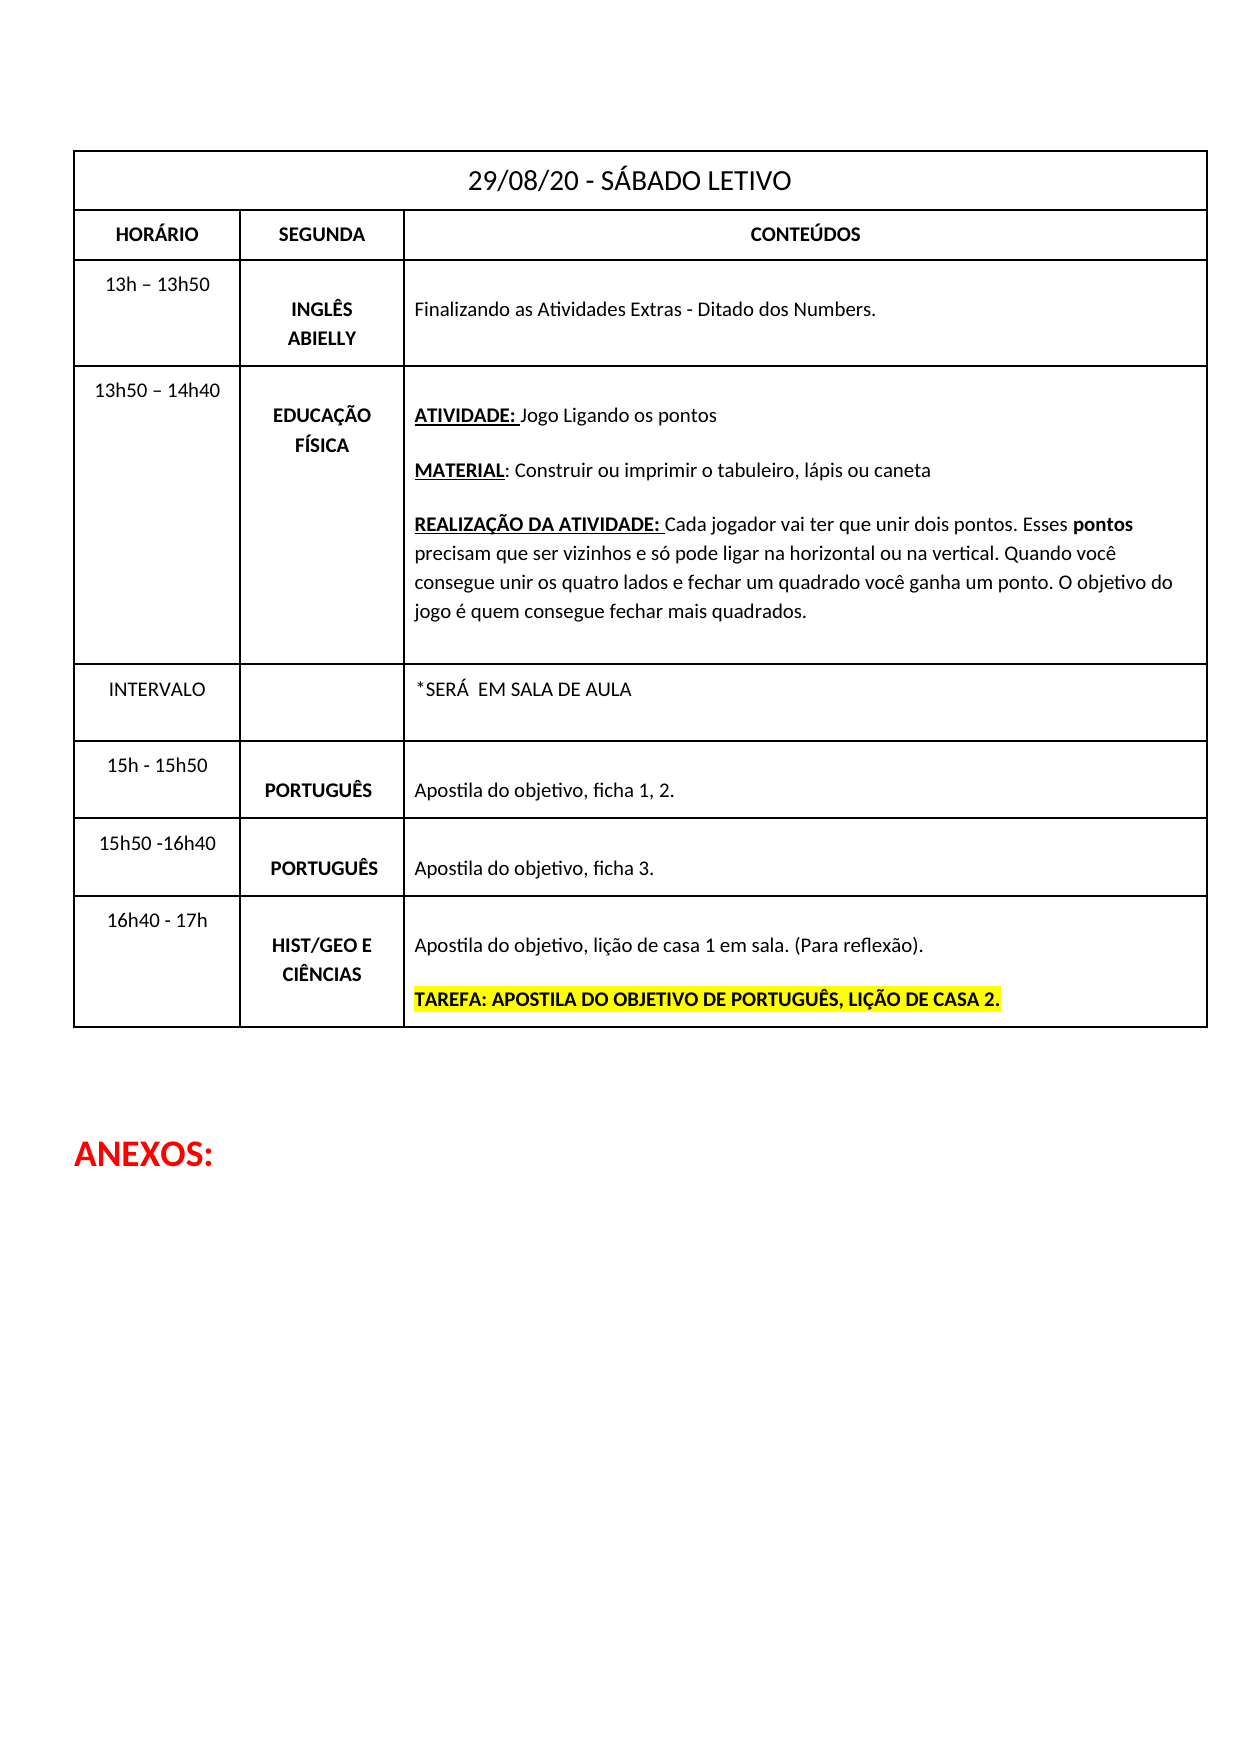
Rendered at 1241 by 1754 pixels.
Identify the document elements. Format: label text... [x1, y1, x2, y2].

table_cell PORTUGUÊS [241, 819, 403, 894]
table_cell 13h50 – 14h40 [75, 367, 239, 663]
table_cell Apostila do objetivo, ficha 3. [405, 819, 1206, 894]
table_cell *SERÁ EM SALA DE AULA [405, 665, 1206, 740]
table_cell INGLÊS ABIELLY [241, 261, 403, 365]
table_cell 13h – 13h50 [75, 261, 239, 365]
table_cell 15h50 -16h40 [75, 819, 239, 894]
text ANEXOS: [74, 1129, 1167, 1175]
table_cell ATIVIDADE: Jogo Ligando os pontos MATERIAL: Construir ou imprimir o tabuleiro, lápis ou caneta REALIZAÇÃO DA ATIVIDADE: Cada jogador vai ter que unir dois pontos. Esses pontos precisam que ser vizinhos e só pode ligar na horizontal ou na vertical. Quando você consegue unir os quatro lados e fechar um quadrado você ganha um ponto. O objetivo do jogo é quem consegue fechar mais quadrados. [405, 367, 1206, 663]
table_header 29/08/20 - SÁBADO LETIVO [75, 152, 1206, 208]
table_cell [241, 665, 403, 740]
table_cell 16h40 - 17h [75, 897, 239, 1026]
table_cell CONTEÚDOS [405, 211, 1206, 259]
table_cell INTERVALO [75, 665, 239, 740]
table_cell HORÁRIO [75, 211, 239, 259]
table_cell SEGUNDA [241, 211, 403, 259]
table_cell EDUCAÇÃO FÍSICA [241, 367, 403, 663]
table_cell Apostila do objetivo, ficha 1, 2. [405, 742, 1206, 817]
table_cell HIST/GEO E CIÊNCIAS [241, 897, 403, 1026]
table_cell Finalizando as Atividades Extras - Ditado dos Numbers. [405, 261, 1206, 365]
table_cell PORTUGUÊS [241, 742, 403, 817]
table_cell Apostila do objetivo, lição de casa 1 em sala. (Para reflexão). TAREFA: APOSTILA DO OBJETIVO DE PORTUGUÊS, LIÇÃO DE CASA 2. [405, 897, 1206, 1026]
table_cell 15h - 15h50 [75, 742, 239, 817]
